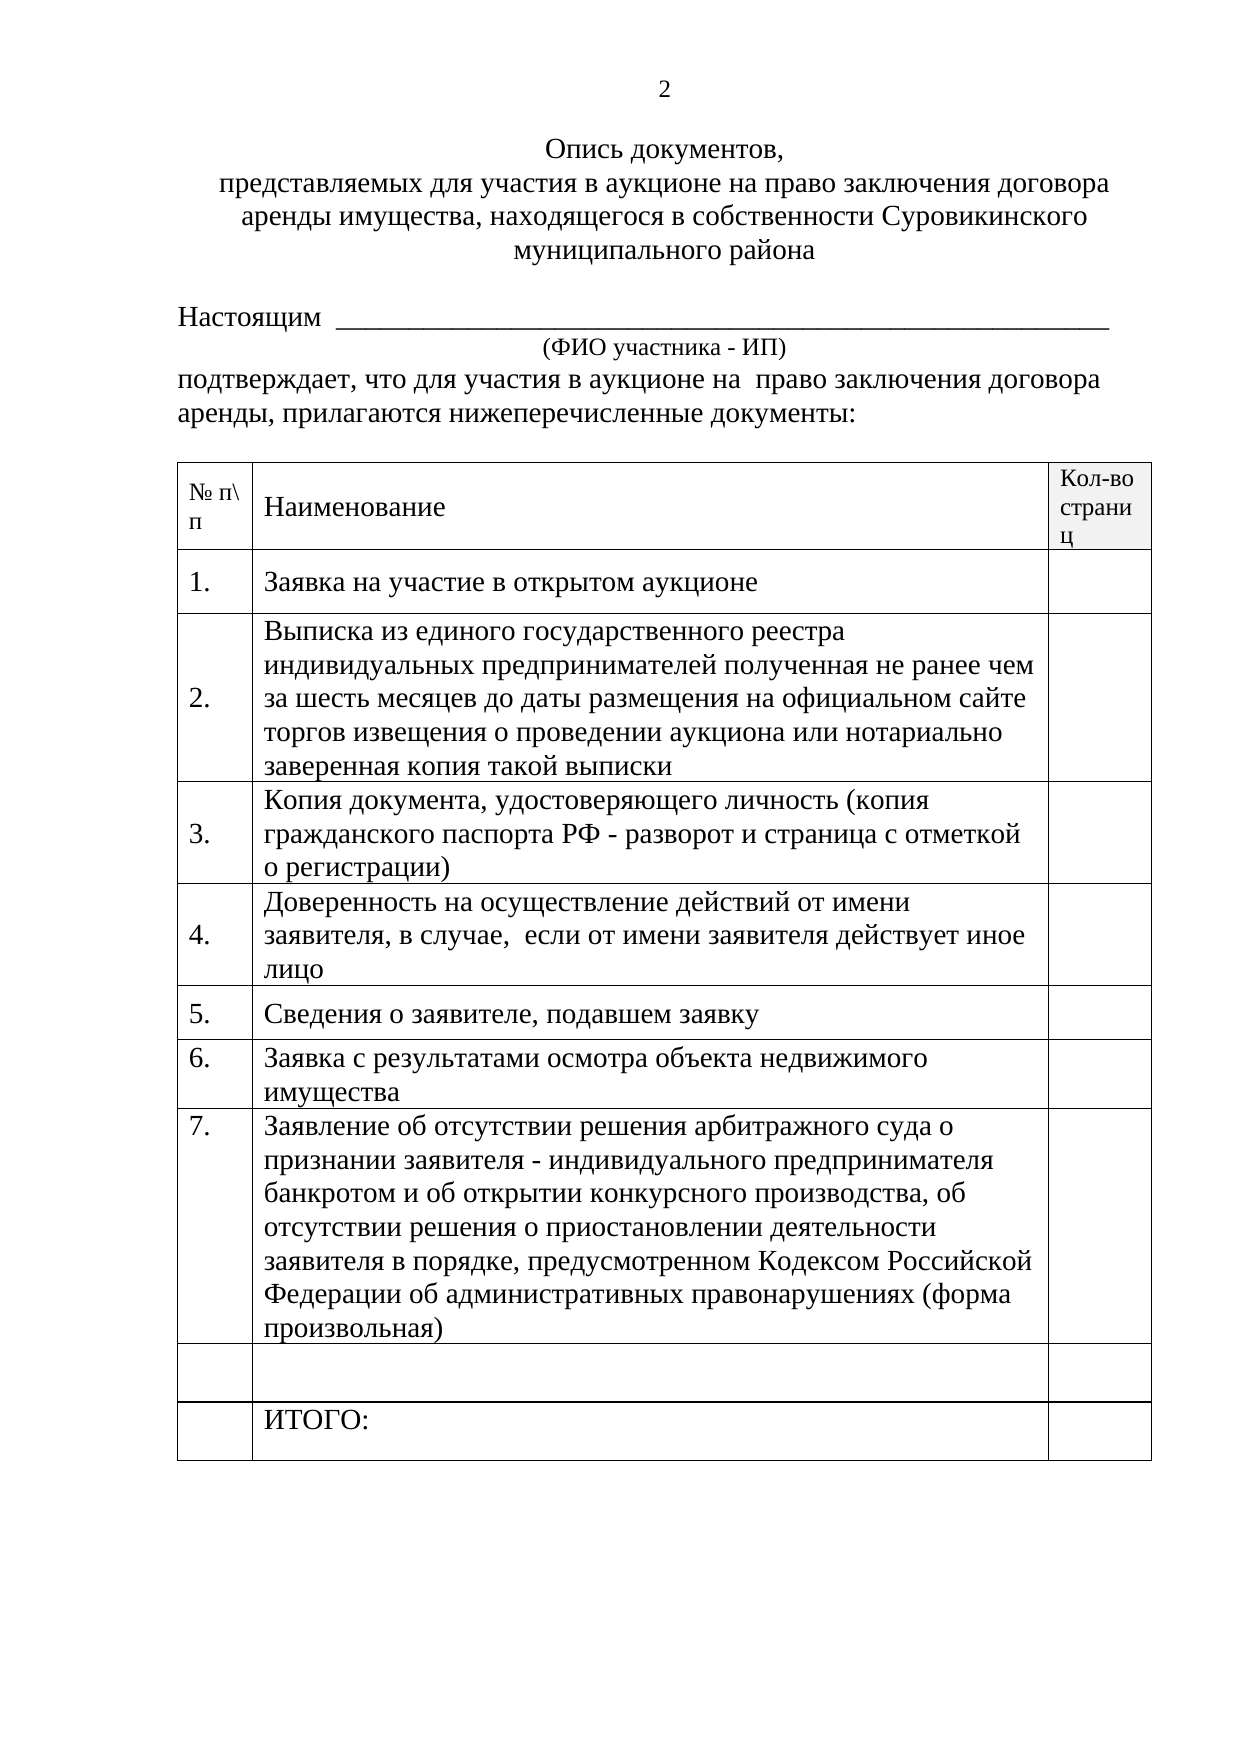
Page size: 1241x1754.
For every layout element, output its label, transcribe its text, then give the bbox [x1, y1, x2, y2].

table_cell Сведения о заявителе, подавшем заявку [253, 986, 1048, 1039]
table_cell 3. [178, 782, 252, 883]
table_cell [253, 1344, 1048, 1401]
table_cell [1049, 1403, 1151, 1459]
table_cell [1049, 782, 1151, 883]
table_cell 2. [178, 614, 252, 781]
table_header Наименование [253, 463, 1048, 549]
table_header № п\п [178, 463, 252, 549]
table_cell [178, 1403, 252, 1459]
table_cell 5. [178, 986, 252, 1039]
table_cell 1. [178, 550, 252, 612]
text Опись документов, [177, 131, 1152, 165]
text представляемых для участия в аукционе на право заключения договора аренды имущества, находящегося в собственности Суровикинского муниципального района [177, 165, 1152, 265]
table_cell [1049, 1040, 1151, 1107]
table_cell [1049, 986, 1151, 1039]
table_cell [1049, 550, 1151, 612]
table_cell [1049, 614, 1151, 781]
text (ФИО участника - ИП) [177, 332, 1152, 361]
table_cell [1049, 1344, 1151, 1401]
text подтверждает, что для участия в аукционе на право заключения договора аренды, прилагаются нижеперечисленные документы: [177, 361, 1152, 428]
table_cell Заявка на участие в открытом аукционе [253, 550, 1048, 612]
table_cell Выписка из единого государственного реестра индивидуальных предпринимателей полученная не ранее чем за шесть месяцев до даты размещения на официальном сайте торгов извещения о проведении аукциона или нотариально заверенная копия такой выписки [253, 614, 1048, 781]
text Настоящим _____________________________________________________ [177, 299, 1152, 332]
table_cell [1049, 884, 1151, 984]
table_header Кол-во страниц [1049, 463, 1151, 549]
table_cell Доверенность на осуществление действий от имени заявителя, в случае, если от имени заявителя действует иное лицо [253, 884, 1048, 984]
table_cell Заявление об отсутствии решения арбитражного суда о признании заявителя - индивидуального предпринимателя банкротом и об открытии конкурсного производства, об отсутствии решения о приостановлении деятельности заявителя в порядке, предусмотренном Кодексом Российской Федерации об административных правонарушениях (форма произвольная) [253, 1109, 1048, 1343]
table_cell 4. [178, 884, 252, 984]
table_cell ИТОГО: [253, 1403, 1048, 1459]
table_cell [178, 1344, 252, 1401]
table_cell Заявка с результатами осмотра объекта недвижимого имущества [253, 1040, 1048, 1107]
table_cell 6. [178, 1040, 252, 1107]
table_cell 7. [178, 1109, 252, 1343]
table_cell [1049, 1109, 1151, 1343]
table_cell Копия документа, удостоверяющего личность (копия гражданского паспорта РФ - разворот и страница с отметкой о регистрации) [253, 782, 1048, 883]
